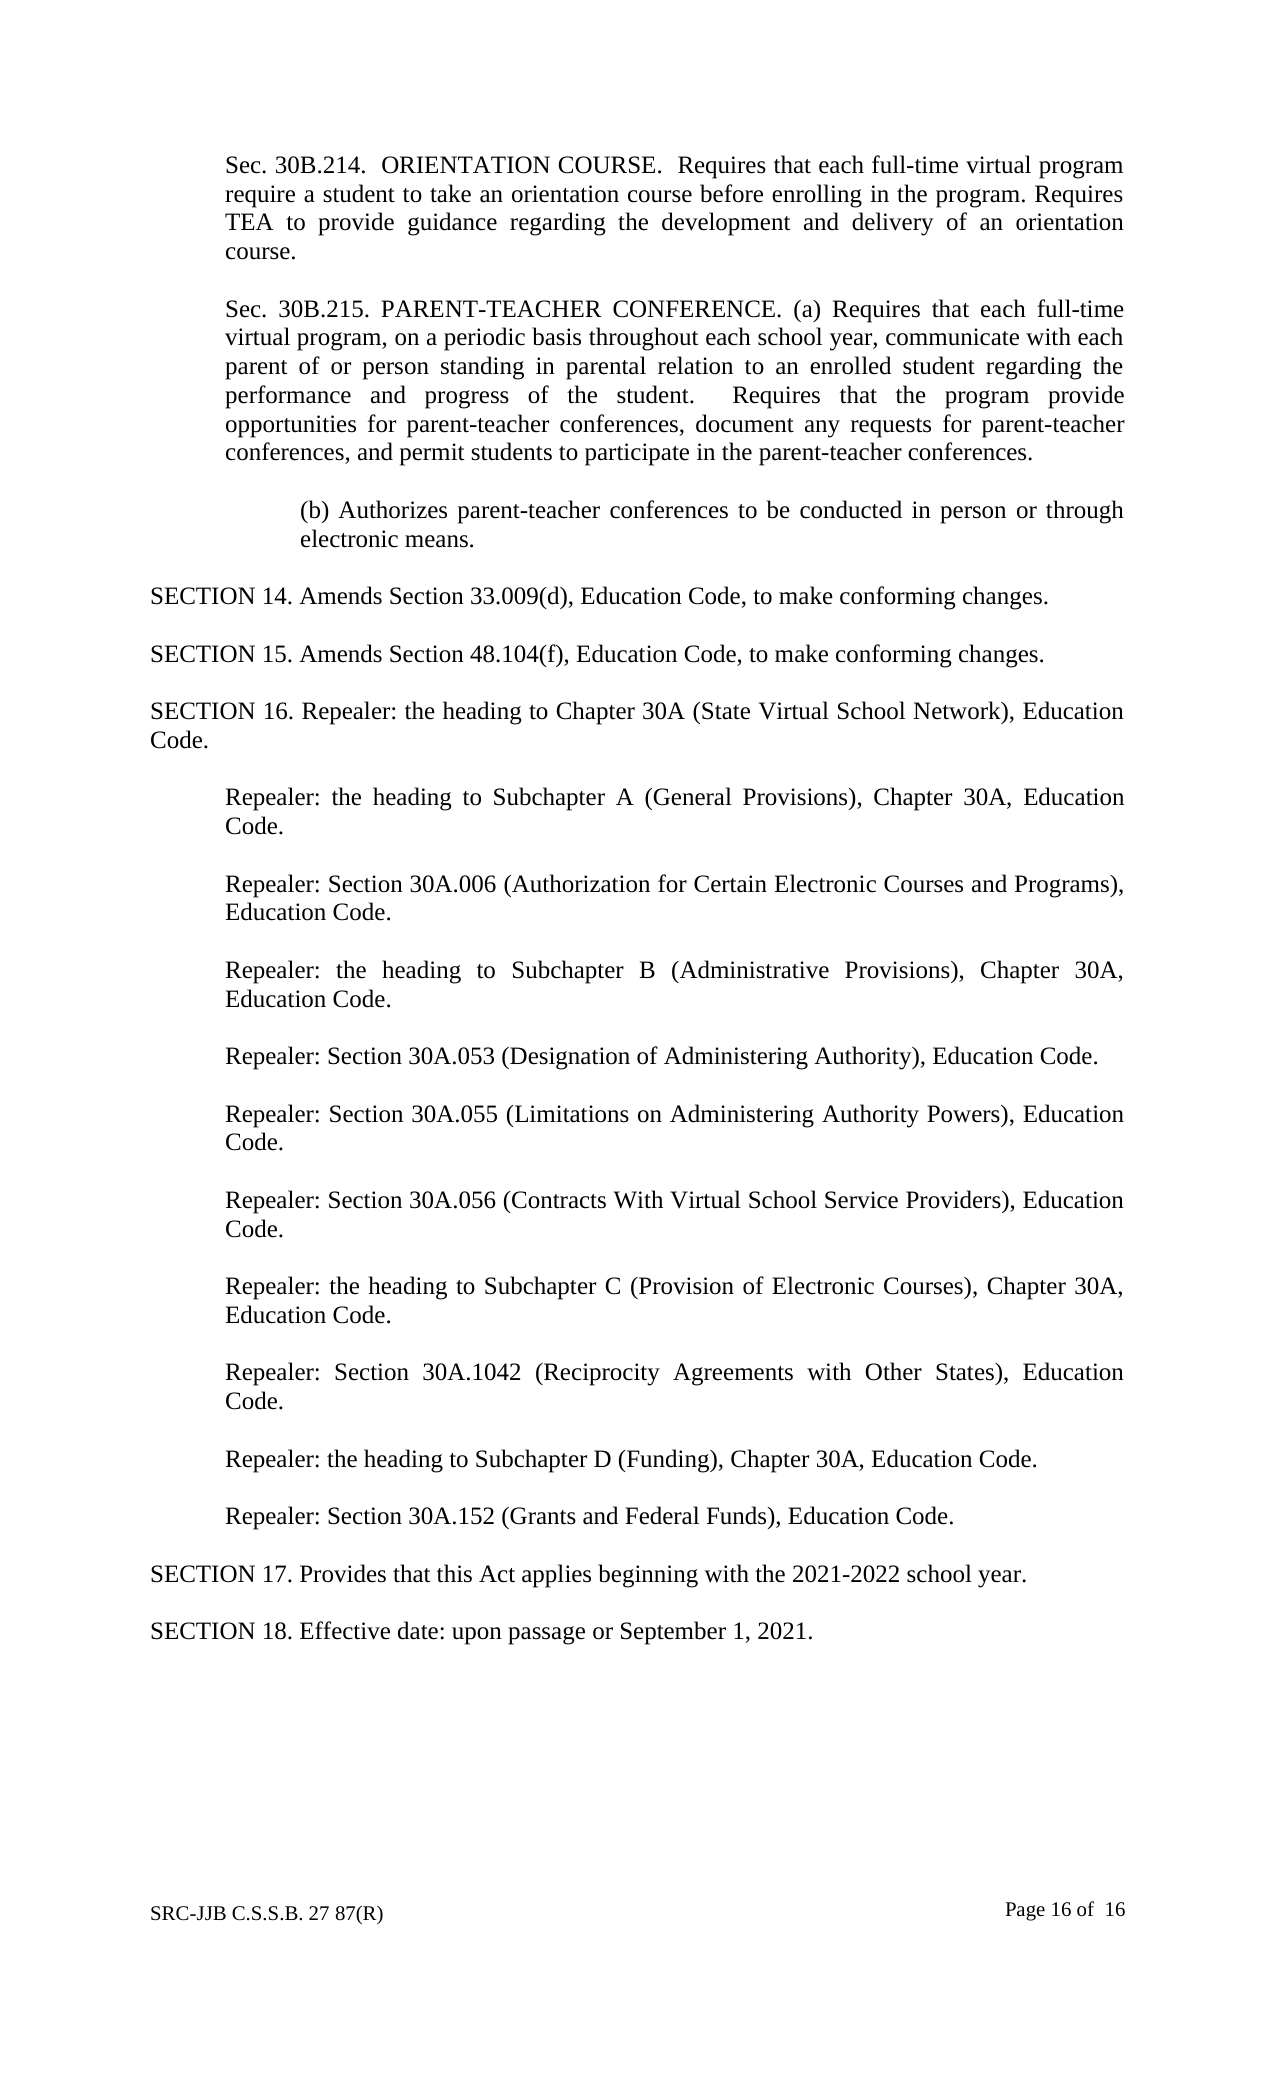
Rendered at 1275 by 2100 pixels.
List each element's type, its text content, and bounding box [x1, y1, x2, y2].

text Sec. 30B.215. PARENT-TEACHER CONFERENCE. (a) Requires that each full-time virtual program, on a periodic basis throughout each school year, communicate with each parent of or person standing in parental relation to an enrolled student regarding the performance and progress of the student. Requires that the program provide opportunities for parent-teacher conferences, document any requests for parent-teacher conferences, and permit students to participate in the parent-teacher conferences. [225, 294, 1125, 466]
text Repealer: the heading to Subchapter A (General Provisions), Chapter 30A, Education Code. [225, 782, 1125, 840]
text SECTION 14. Amends Section 33.009(d), Education Code, to make conforming changes. [150, 581, 1125, 610]
text (b) Authorizes parent-teacher conferences to be conducted in person or through electronic means. [300, 495, 1125, 552]
text Repealer: Section 30A.006 (Authorization for Certain Electronic Courses and Programs), Education Code. [225, 869, 1125, 926]
text SECTION 17. Provides that this Act applies beginning with the 2021-2022 school year. [150, 1559, 1125, 1587]
text SECTION 16. Repealer: the heading to Chapter 30A (State Virtual School Network), Education Code. [150, 696, 1125, 754]
text Sec. 30B.214. ORIENTATION COURSE. Requires that each full-time virtual program require a student to take an orientation course before enrolling in the program. Requires TEA to provide guidance regarding the development and delivery of an orientation course. [225, 150, 1125, 265]
text Repealer: Section 30A.055 (Limitations on Administering Authority Powers), Education Code. [225, 1099, 1125, 1156]
text Repealer: the heading to Subchapter C (Provision of Electronic Courses), Chapter 30A, Education Code. [225, 1271, 1125, 1329]
text SECTION 15. Amends Section 48.104(f), Education Code, to make conforming changes. [150, 639, 1125, 667]
text Repealer: Section 30A.1042 (Reciprocity Agreements with Other States), Education Code. [225, 1357, 1125, 1415]
text Repealer: Section 30A.152 (Grants and Federal Funds), Education Code. [225, 1501, 1125, 1530]
text Repealer: the heading to Subchapter D (Funding), Chapter 30A, Education Code. [225, 1444, 1125, 1472]
text Repealer: Section 30A.053 (Designation of Administering Authority), Education Code. [225, 1041, 1125, 1070]
text SECTION 18. Effective date: upon passage or September 1, 2021. [150, 1616, 1125, 1645]
text Repealer: the heading to Subchapter B (Administrative Provisions), Chapter 30A, Education Code. [225, 955, 1125, 1012]
text Repealer: Section 30A.056 (Contracts With Virtual School Service Providers), Education Code. [225, 1185, 1125, 1242]
